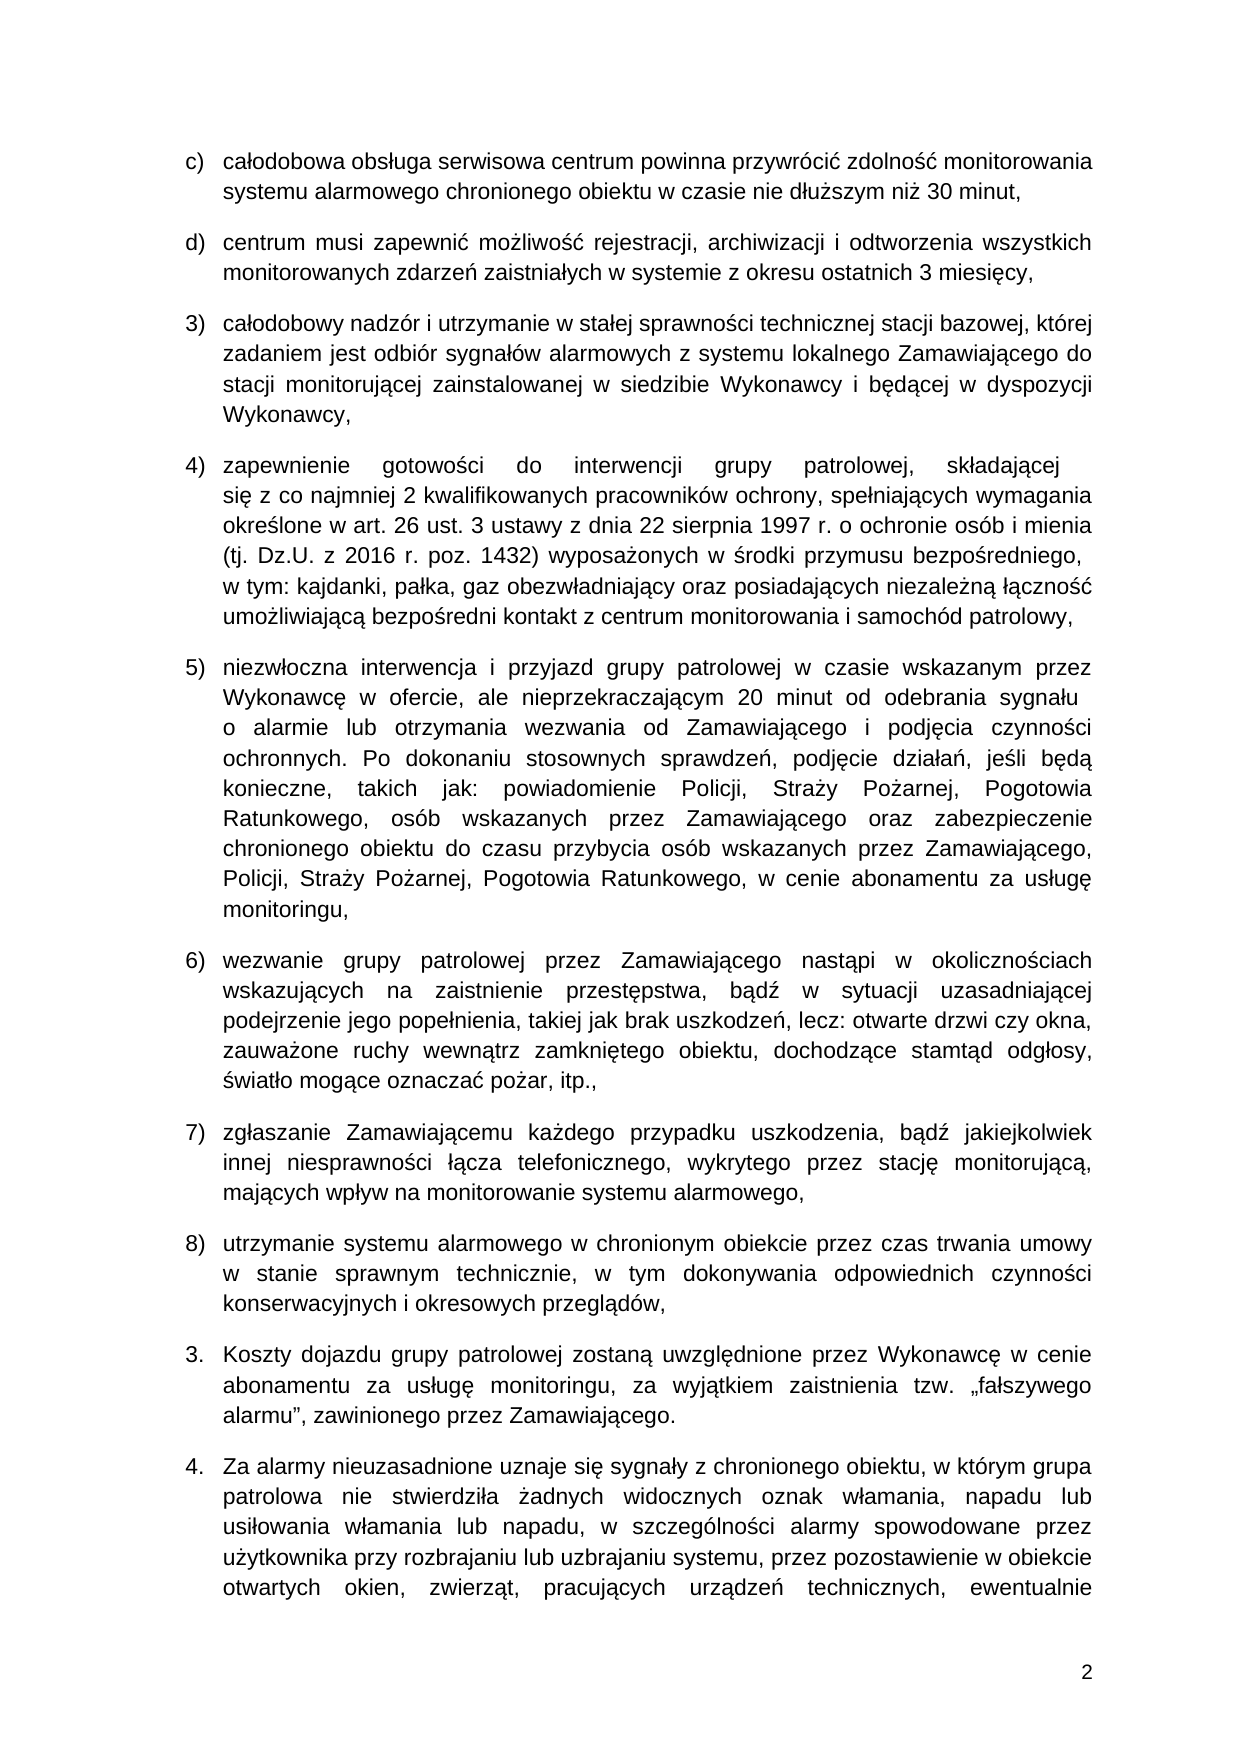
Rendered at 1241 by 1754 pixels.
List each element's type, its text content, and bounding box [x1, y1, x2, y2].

list centrum musi zapewnić możliwość rejestracji, archiwizacji i odtworzenia wszystkich monitorowanych zdarzeń zaistniałych w systemie z okresu ostatnich 3 miesięcy, [185, 229, 1093, 285]
list zgłaszanie Zamawiającemu każdego przypadku uszkodzenia, bądź jakiejkolwiek innej niesprawności łącza telefonicznego, wykrytego przez stację monitorującą, mających wpływ na monitorowanie systemu alarmowego, [185, 1118, 1093, 1205]
list wezwanie grupy patrolowej przez Zamawiającego nastąpi w okolicznościach wskazujących na zaistnienie przestępstwa, bądź w sytuacji uzasadniającej podejrzenie jego popełnienia, takiej jak brak uszkodzeń, lecz: otwarte drzwi czy okna, zauważone ruchy wewnątrz zamkniętego obiektu, dochodzące stamtąd odgłosy, światło mogące oznaczać pożar, itp., [185, 947, 1093, 1094]
list niezwłoczna interwencja i przyjazd grupy patrolowej w czasie wskazanym przez Wykonawcę w ofercie, ale nieprzekraczającym 20 minut od odebrania sygnału o alarmie lub otrzymania wezwania od Zamawiającego i podjęcia czynności ochronnych. Po dokonaniu stosownych sprawdzeń, podjęcie działań, jeśli będą konieczne, takich jak: powiadomienie Policji, Straży Pożarnej, Pogotowia Ratunkowego, osób wskazanych przez Zamawiającego oraz zabezpieczenie chronionego obiektu do czasu przybycia osób wskazanych przez Zamawiającego, Policji, Straży Pożarnej, Pogotowia Ratunkowego, w cenie abonamentu za usługę monitoringu, [185, 654, 1093, 922]
list całodobowy nadzór i utrzymanie w stałej sprawności technicznej stacji bazowej, której zadaniem jest odbiór sygnałów alarmowych z systemu lokalnego Zamawiającego do stacji monitorującej zainstalowanej w siedzibie Wykonawcy i będącej w dyspozycji Wykonawcy, [185, 310, 1093, 427]
list całodobowa obsługa serwisowa centrum powinna przywrócić zdolność monitorowania systemu alarmowego chronionego obiektu w czasie nie dłuższym niż 30 minut, [185, 148, 1093, 204]
list zapewnienie gotowości do interwencji grupy patrolowej, składającej się z co najmniej 2 kwalifikowanych pracowników ochrony, spełniających wymagania określone w art. 26 ust. 3 ustawy z dnia 22 sierpnia 1997 r. o ochronie osób i mienia (tj. Dz.U. z 2016 r. poz. 1432) wyposażonych w środki przymusu bezpośredniego, w tym: kajdanki, pałka, gaz obezwładniający oraz posiadających niezależną łączność umożliwiającą bezpośredni kontakt z centrum monitorowania i samochód patrolowy, [185, 452, 1093, 629]
list utrzymanie systemu alarmowego w chronionym obiekcie przez czas trwania umowy w stanie sprawnym technicznie, w tym dokonywania odpowiednich czynności konserwacyjnych i okresowych przeglądów, [185, 1230, 1093, 1317]
list Koszty dojazdu grupy patrolowej zostaną uwzględnione przez Wykonawcę w cenie abonamentu za usługę monitoringu, za wyjątkiem zaistnienia tzw. „fałszywego alarmu”, zawinionego przez Zamawiającego. [185, 1341, 1093, 1428]
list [185, 1453, 1093, 1600]
